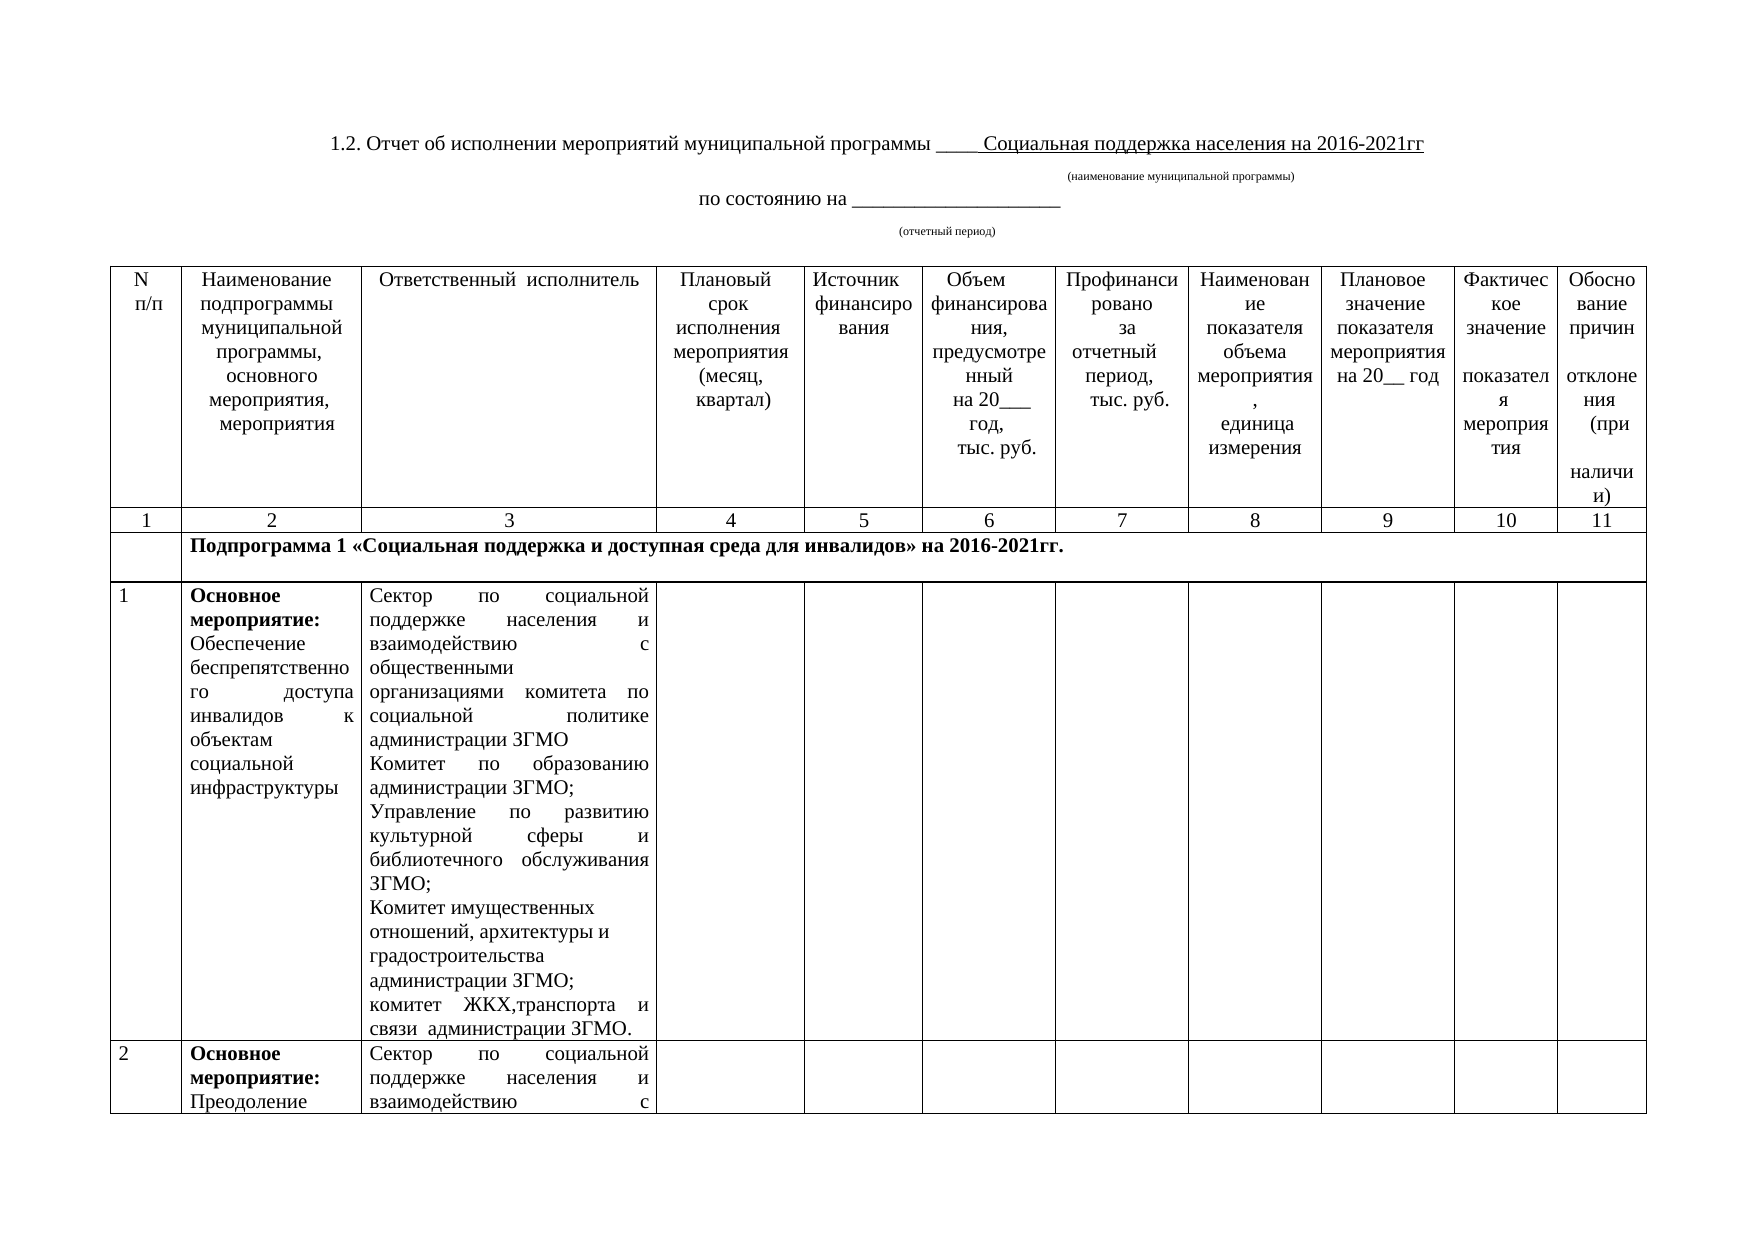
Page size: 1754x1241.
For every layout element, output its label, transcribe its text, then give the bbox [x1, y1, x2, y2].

table_cell [805, 1041, 922, 1113]
table_cell [923, 583, 1055, 1040]
text 1.2. Отчет об исполнении мероприятий муниципальной программы ____ Социальная поддержка населения на 2016-2021гг [118, 131, 1636, 155]
table_cell [657, 1041, 804, 1113]
table_header Наименование подпрограммы муниципальной программы, основного мероприятия, мероприятия [182, 267, 361, 507]
table_header Источник финансирования [805, 267, 922, 507]
table_cell 6 [923, 508, 1055, 532]
table_header Обоснование причин отклонения (при наличии) [1558, 267, 1646, 507]
table_header Наименование показателя объема мероприятия, единица измерения [1189, 267, 1321, 507]
table_cell 8 [1189, 508, 1321, 532]
table_cell [1322, 583, 1454, 1040]
table_cell [805, 583, 922, 1040]
table_header Ответственный исполнитель [362, 267, 656, 507]
table_cell [923, 1041, 1055, 1113]
table_header Профинансировано за отчетный период, тыс. руб. [1056, 267, 1188, 507]
table_cell Сектор по социальной поддержке населения и взаимодействию с общественными организациями комитета по социальной политике администрации ЗГМО Комитет по образованию администрации ЗГМО; Управление по развитию культурной сферы и библиотечного обслуживания ЗГМО; Комитет имущественных отношений, архитектуры и градостроительства администрации ЗГМО; комитет ЖКХ,транспорта и связи администрации ЗГМО. [362, 583, 656, 1040]
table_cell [362, 1041, 656, 1113]
table_header Плановое значение показателя мероприятия на 20__ год [1322, 267, 1454, 507]
table_cell [111, 533, 181, 581]
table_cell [182, 1041, 361, 1113]
table_cell 1 [111, 583, 181, 1040]
table_header Объем финансирования, предусмотренный на 20___ год, тыс. руб. [923, 267, 1055, 507]
text (отчетный период) [118, 214, 1636, 238]
table_header Фактическое значение показателя мероприятия [1455, 267, 1557, 507]
table_cell 2 [182, 508, 361, 532]
table_cell [1558, 583, 1646, 1040]
table_cell [1189, 583, 1321, 1040]
table_cell Основное мероприятие: Обеспечение беспрепятственного доступа инвалидов к объектам социальной инфраструктуры [182, 583, 361, 1040]
table_cell 5 [805, 508, 922, 532]
table_cell 7 [1056, 508, 1188, 532]
table_cell 4 [657, 508, 804, 532]
table_cell [1322, 1041, 1454, 1113]
table_cell [1189, 1041, 1321, 1113]
table_header Плановый срок исполнения мероприятия (месяц, квартал) [657, 267, 804, 507]
table_cell 9 [1322, 508, 1454, 532]
table_cell [1455, 1041, 1557, 1113]
table_cell Подпрограмма 1 «Социальная поддержка и доступная среда для инвалидов» на 2016-2021гг. [182, 533, 1646, 581]
table_cell [1056, 1041, 1188, 1113]
table_cell 3 [362, 508, 656, 532]
table_cell [1455, 583, 1557, 1040]
text по состоянию на ____________________ [118, 186, 1636, 210]
text (наименование муниципальной программы) [118, 159, 1636, 183]
table_cell 11 [1558, 508, 1646, 532]
table_cell [657, 583, 804, 1040]
table_header N п/п [111, 267, 181, 507]
table_cell 2 [111, 1041, 181, 1113]
table_cell [1558, 1041, 1646, 1113]
table_cell 1 [111, 508, 181, 532]
table_cell [1056, 583, 1188, 1040]
table_cell 10 [1455, 508, 1557, 532]
